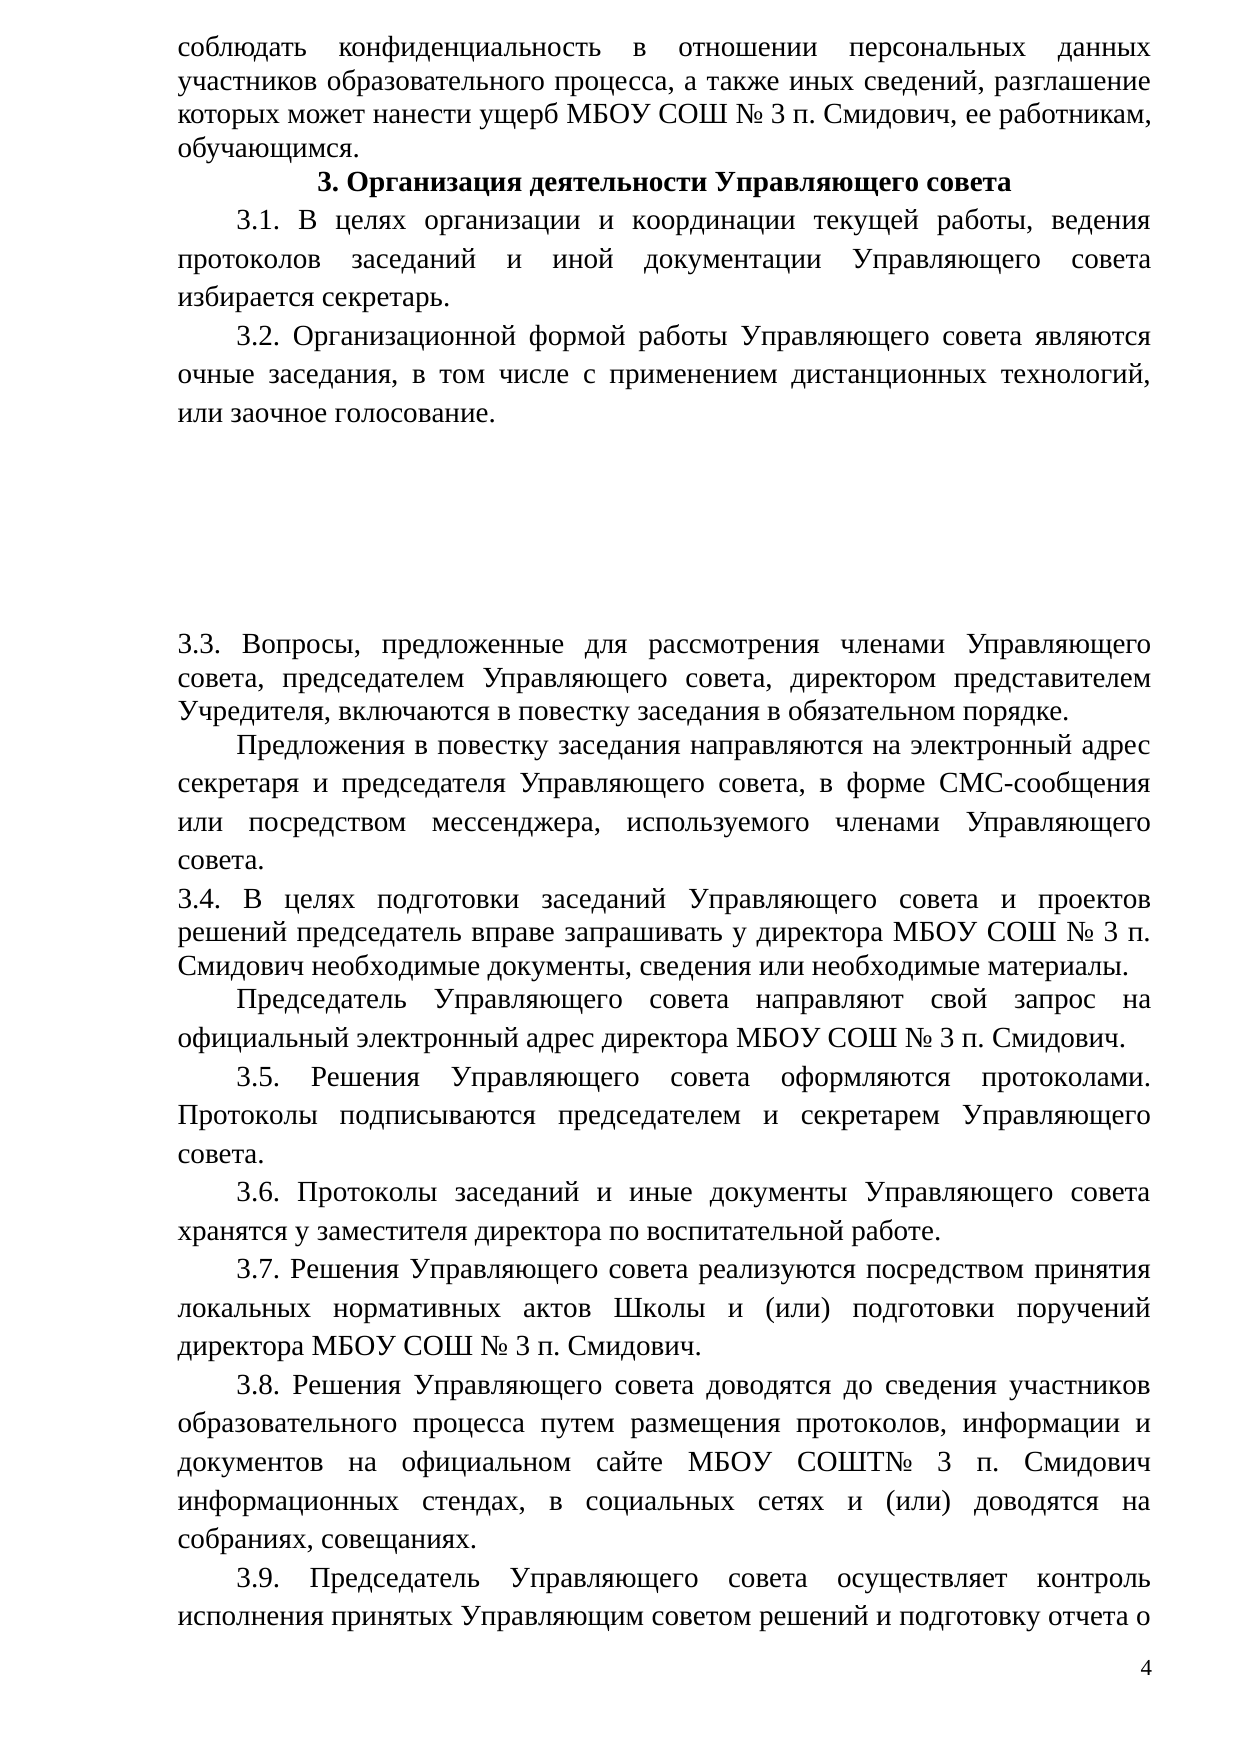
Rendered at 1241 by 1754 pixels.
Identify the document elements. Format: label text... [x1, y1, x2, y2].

text 3.4. В целях подготовки заседаний Управляющего совета и проектов решений председатель вправе запрашивать у директора МБОУ СОШ № 3 п. Смидович необходимые документы, сведения или необходимые материалы. [177, 881, 1152, 982]
text Предложения в повестку заседания направляются на электронный адрес секретаря и председателя Управляющего совета, в форме СМС-сообщения или посредством мессенджера, используемого членами Управляющего совета. [177, 727, 1152, 876]
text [177, 1560, 1152, 1632]
text соблюдать конфиденциальность в отношении персональных данных участников образовательного процесса, а также иных сведений, разглашение которых может нанести ущерб МБОУ СОШ № 3 п. Смидович, ее работникам, обучающимся. [177, 29, 1152, 164]
text Председатель Управляющего совета направляют свой запрос на официальный электронный адрес директора МБОУ СОШ № 3 п. Смидович. [177, 982, 1152, 1054]
text 3.6. Протоколы заседаний и иные документы Управляющего совета хранятся у заместителя директора по воспитательной работе. [177, 1174, 1152, 1246]
text 3.8. Решения Управляющего совета доводятся до сведения участников образовательного процесса путем размещения протоколов, информации и документов на официальном сайте МБОУ СОШТ№ 3 п. Смидович информационных стендах, в социальных сетях и (или) доводятся на собраниях, совещаниях. [177, 1367, 1152, 1555]
text 3.1. В целях организации и координации текущей работы, ведения протоколов заседаний и иной документации Управляющего совета избирается секретарь. [177, 202, 1152, 313]
text 3.3. Вопросы, предложенные для рассмотрения членами Управляющего совета, председателем Управляющего совета, директором представителем Учредителя, включаются в повестку заседания в обязательном порядке. [177, 626, 1152, 727]
text 3.7. Решения Управляющего совета реализуются посредством принятия локальных нормативных актов Школы и (или) подготовки поручений директора МБОУ СОШ № 3 п. Смидович. [177, 1251, 1152, 1362]
text 3.2. Организационной формой работы Управляющего совета являются очные заседания, в том числе с применением дистанционных технологий, или заочное голосование. [177, 318, 1152, 428]
list 3. Организация деятельности Управляющего совета [177, 164, 1152, 197]
text 3.5. Решения Управляющего совета оформляются протоколами. Протоколы подписываются председателем и секретарем Управляющего совета. [177, 1059, 1152, 1169]
